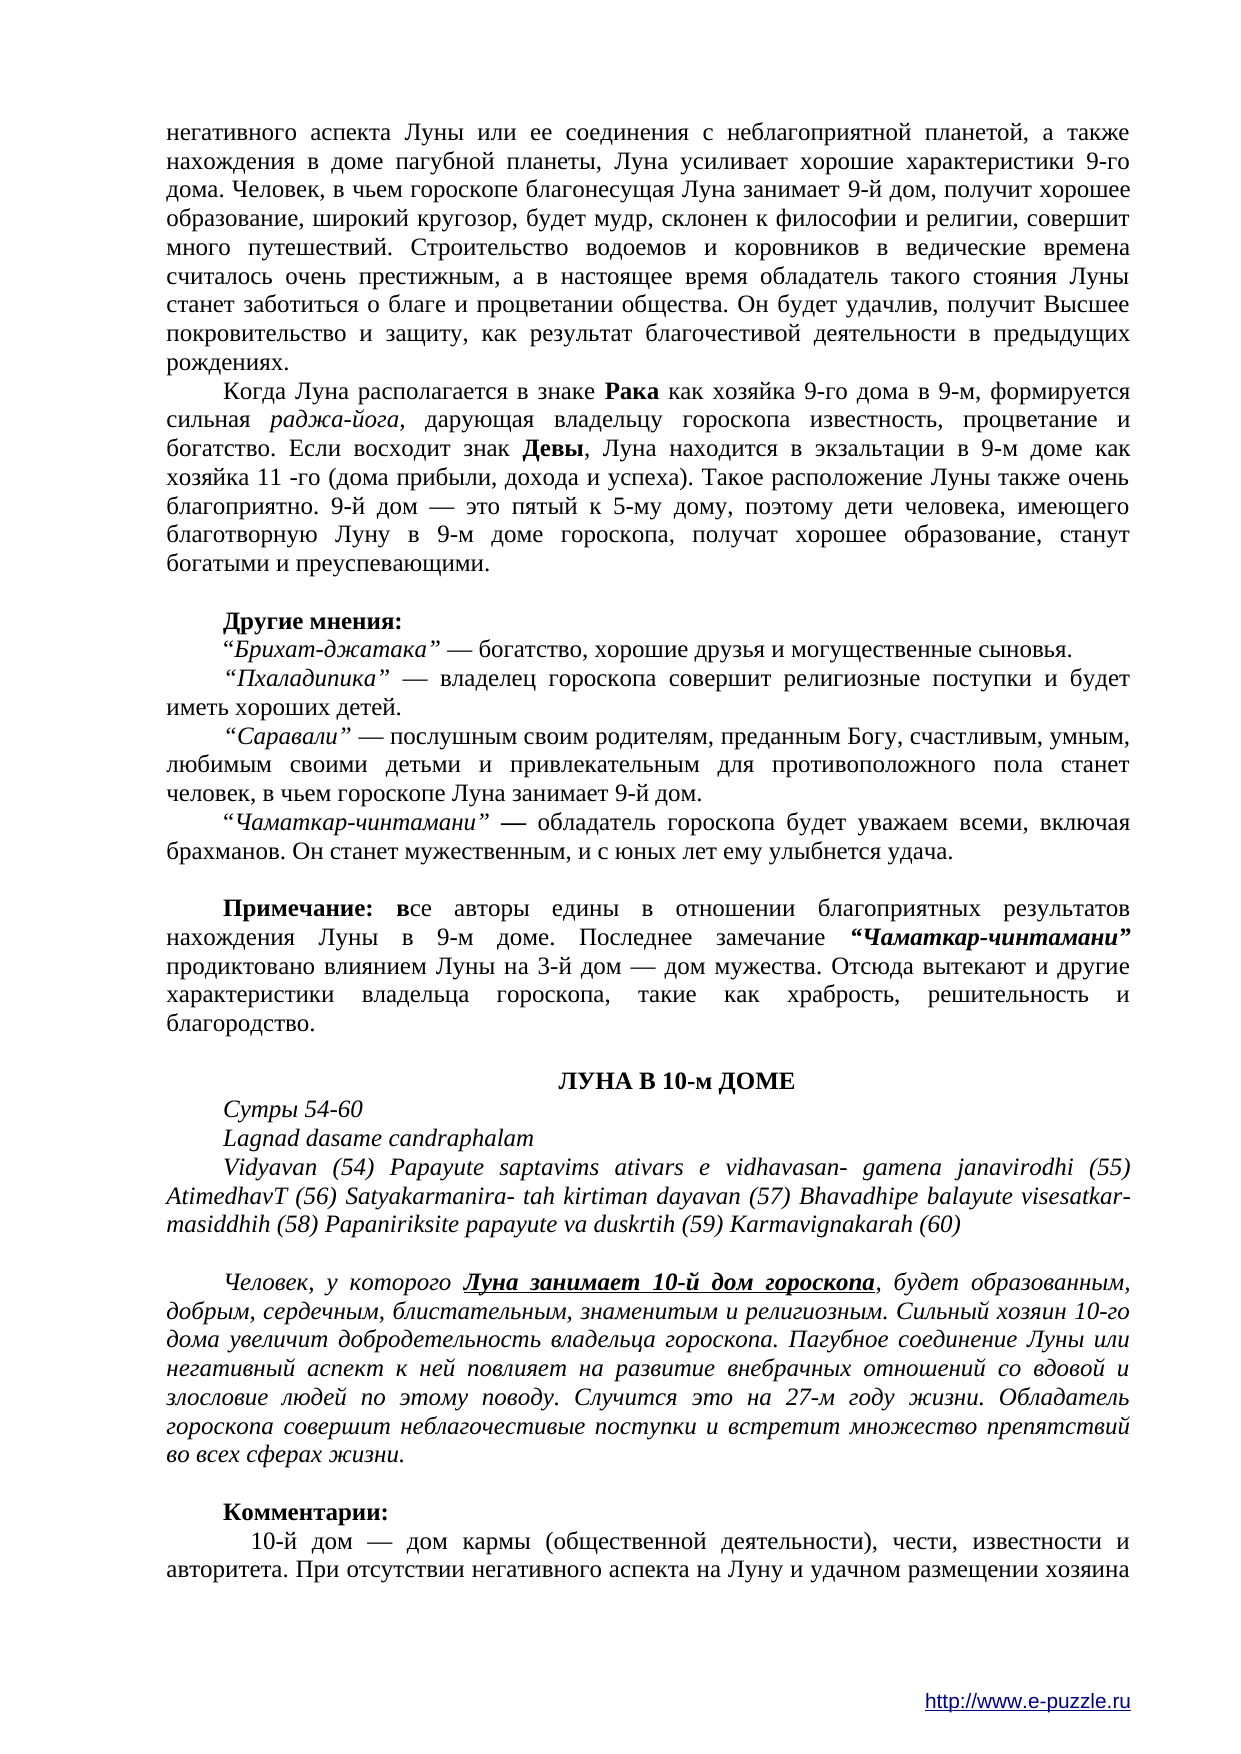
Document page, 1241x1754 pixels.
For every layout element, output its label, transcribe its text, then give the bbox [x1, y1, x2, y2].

text Комментарии: [166, 1497, 1131, 1526]
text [166, 117, 1131, 376]
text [166, 1526, 1131, 1583]
text “Чаматкар-чинтамани” — обладатель гороскопа будет уважаем всеми, включая брахманов. Он станет мужественным, и с юных лет ему улыбнется удача. [166, 807, 1131, 864]
text Сутры 54-60 [166, 1094, 1131, 1123]
text ЛУНА В 10-м ДОМЕ [166, 1066, 1131, 1094]
text “Саравали” — послушным своим родителям, преданным Богу, счастливым, умным, любимым своими детьми и привлекательным для противоположного пола станет человек, в чьем гороскопе Луна занимает 9-й дом. [166, 721, 1131, 807]
text Человек, у которого Луна занимает 10-й дом гороскопа, будет образованным, добрым, сердечным, блистательным, знаменитым и религиозным. Сильный хозяин 10-го дома увеличит добродетельность владельца гороскопа. Пагубное соединение Луны или негативный аспект к ней повлияет на развитие внебрачных отношений со вдовой и злословие людей по этому поводу. Случится это на 27-м году жизни. Обладатель гороскопа совершит неблагочестивые поступки и встретит множество препятствий во всех сферах жизни. [166, 1267, 1131, 1468]
text Vidyavan (54) Papayute saptavims ativars e vidhavasan- gamena janavirodhi (55) AtimedhavT (56) Satyakarmanira- tah kirtiman dayavan (57) Bhavadhipe balayute visesatkar- masiddhih (58) Papaniriksite papayute va duskrtih (59) Karmavignakarah (60) [166, 1152, 1131, 1238]
text Примечание: все авторы едины в отношении благоприятных результатов нахождения Луны в 9-м доме. Последнее замечание “Чаматкар-чинтамани” продиктовано влиянием Луны на 3-й дом — дом мужества. Отсюда вытекают и другие характеристики владельца гороскопа, такие как храбрость, решительность и благородство. [166, 893, 1131, 1037]
text “Пхаладипика” — владелец гороскопа совершит религиозные поступки и будет иметь хороших детей. [166, 663, 1131, 721]
text “Брихат-джатака” — богатство, хорошие друзья и могущественные сыновья. [166, 634, 1131, 663]
text Другие мнения: [166, 606, 1131, 634]
text Когда Луна располагается в знаке Рака как хозяйка 9-го дома в 9-м, формируется сильная раджа-йога, дарующая владельцу гороскопа известность, процветание и богатство. Если восходит знак Девы, Луна находится в экзальтации в 9-м доме как хозяйка 11 -го (дома прибыли, дохода и успеха). Такое расположение Луны также очень благоприятно. 9-й дом — это пятый к 5-му дому, поэтому дети человека, имеющего благотворную Луну в 9-м доме гороскопа, получат хорошее образование, станут богатыми и преуспевающими. [166, 376, 1131, 577]
text Lagnad dasame candraphalam [166, 1123, 1131, 1152]
